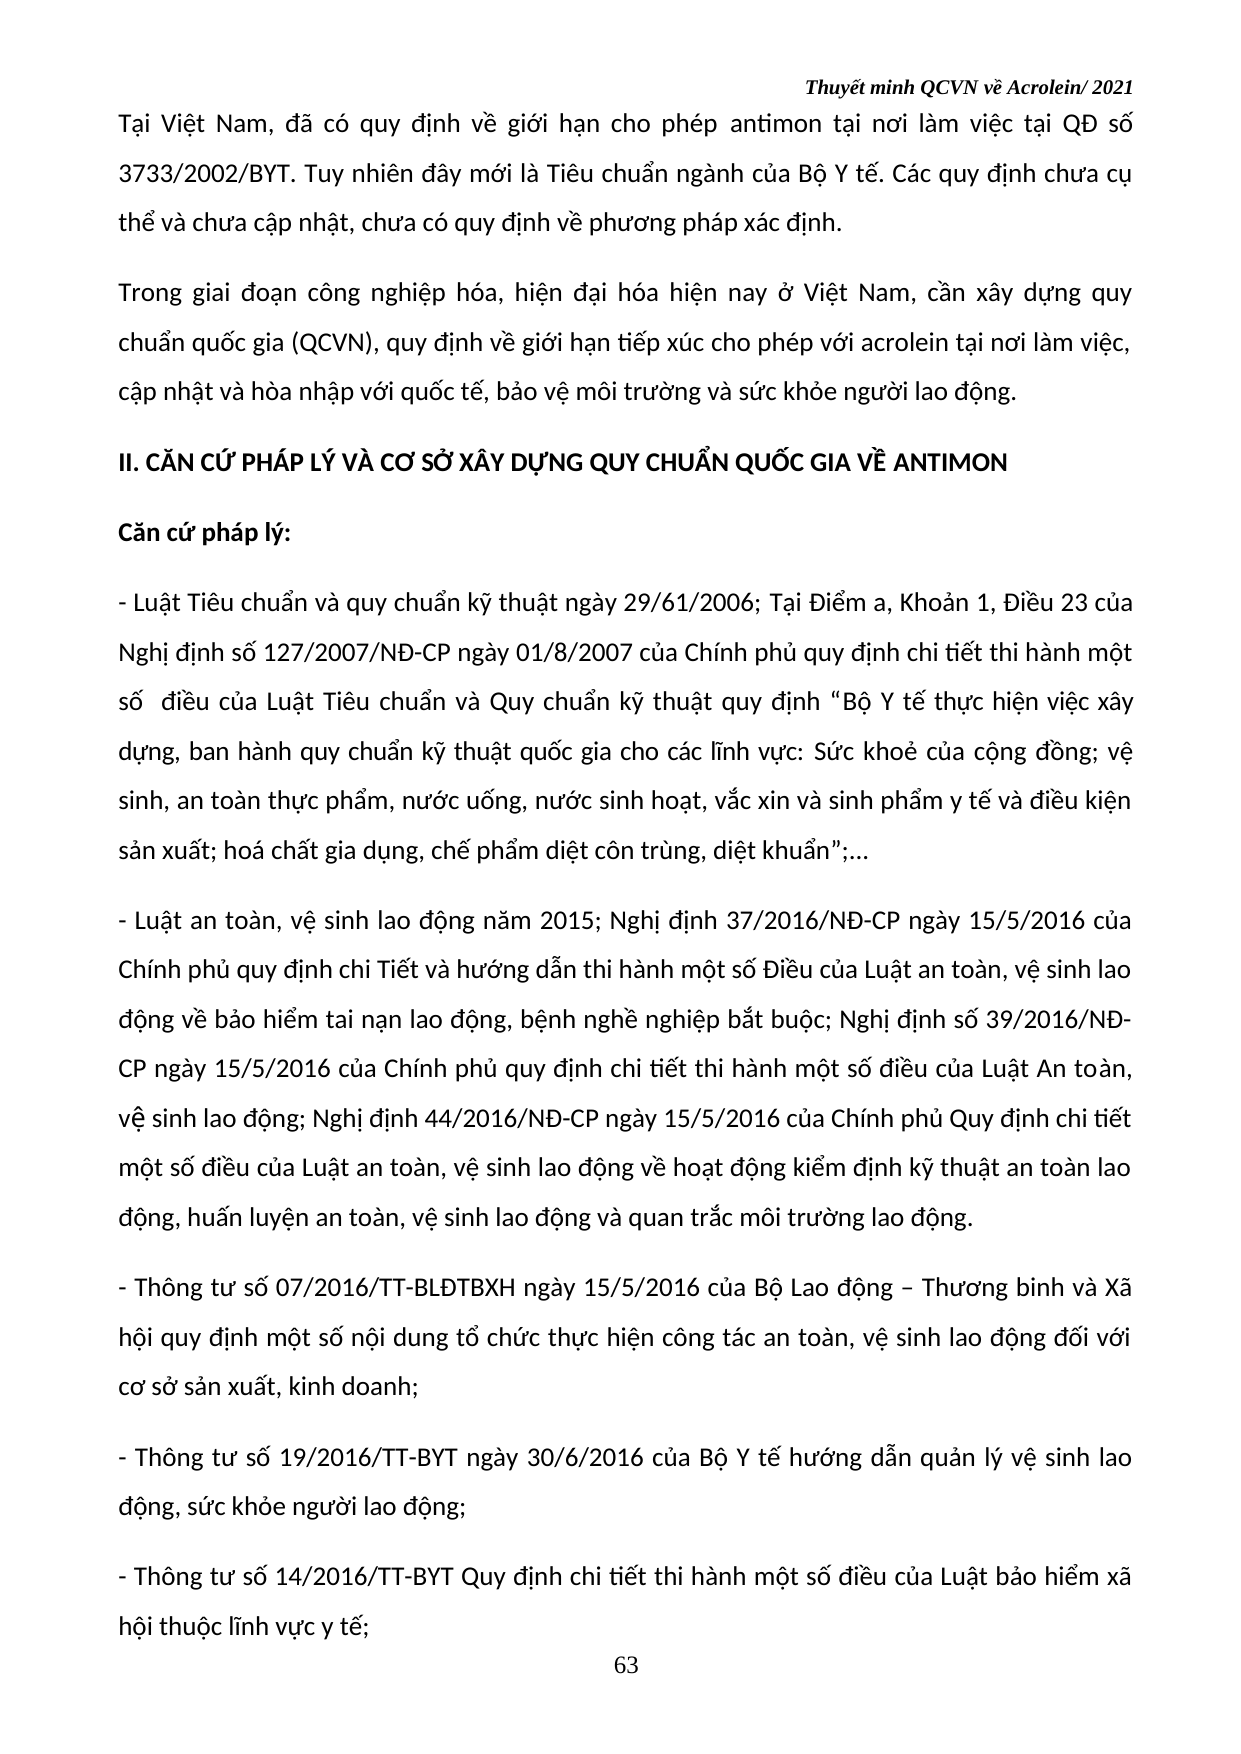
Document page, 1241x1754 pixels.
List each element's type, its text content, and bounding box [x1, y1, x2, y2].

text - Luật Tiêu chuẩn và quy chuẩn kỹ thuật ngày 29/61/2006; Tại Điểm a, Khoản 1, Điều 23 của Nghị định số 127/2007/NĐ-CP ngày 01/8/2007 của Chính phủ quy định chi tiết thi hành một số điều của Luật Tiêu chuẩn và Quy chuẩn kỹ thuật quy định “Bộ Y tế thực hiện việc xây dựng, ban hành quy chuẩn kỹ thuật quốc gia cho các lĩnh vực: Sức khoẻ của cộng đồng; vệ sinh, an toàn thực phẩm, nước uống, nước sinh hoạt, vắc xin và sinh phẩm y tế và điều kiện sản xuất; hoá chất gia dụng, chế phẩm diệt côn trùng, diệt khuẩn”;... [118, 586, 1134, 866]
text Căn cứ pháp lý: [118, 515, 1134, 548]
text - Thông tư số 14/2016/TT-BYT Quy định chi tiết thi hành một số điều của Luật bảo hiểm xã hội thuộc lĩnh vực y tế; [118, 1559, 1134, 1642]
text II. CĂN CỨ PHÁP LÝ VÀ CƠ SỞ XÂY DỰNG QUY CHUẨN QUỐC GIA VỀ ANTIMON [118, 445, 1134, 478]
text - Thông tư số 07/2016/TT-BLĐTBXH ngày 15/5/2016 của Bộ Lao động – Thương binh và Xã hội quy định một số nội dung tổ chức thực hiện công tác an toàn, vệ sinh lao động đối với cơ sở sản xuất, kinh doanh; [118, 1270, 1134, 1402]
text - Luật an toàn, vệ sinh lao động năm 2015; Nghị định 37/2016/NĐ-CP ngày 15/5/2016 của Chính phủ quy định chi Tiết và hướng dẫn thi hành một số Điều của Luật an toàn, vệ sinh lao động về bảo hiểm tai nạn lao động, bệnh nghề nghiệp bắt buộc; Nghị định số 39/2016/NĐ-CP ngày 15/5/2016 của Chính phủ quy định chi tiết thi hành một số điều của Luật An toàn, vệ sinh lao động; Nghị định 44/2016/NĐ-CP ngày 15/5/2016 của Chính phủ Quy định chi tiết một số điều của Luật an toàn, vệ sinh lao động về hoạt động kiểm định kỹ thuật an toàn lao động, huấn luyện an toàn, vệ sinh lao động và quan trắc môi trường lao động. [118, 903, 1134, 1233]
text Tại Việt Nam, đã có quy định về giới hạn cho phép antimon tại nơi làm việc tại QĐ số 3733/2002/BYT. Tuy nhiên đây mới là Tiêu chuẩn ngành của Bộ Y tế. Các quy định chưa cụ thể và chưa cập nhật, chưa có quy định về phương pháp xác định. [118, 106, 1134, 238]
text Trong giai đoạn công nghiệp hóa, hiện đại hóa hiện nay ở Việt Nam, cần xây dựng quy chuẩn quốc gia (QCVN), quy định về giới hạn tiếp xúc cho phép với acrolein tại nơi làm việc, cập nhật và hòa nhập với quốc tế, bảo vệ môi trường và sức khỏe người lao động. [118, 276, 1134, 408]
text - Thông tư số 19/2016/TT-BYT ngày 30/6/2016 của Bộ Y tế hướng dẫn quản lý vệ sinh lao động, sức khỏe người lao động; [118, 1440, 1134, 1522]
